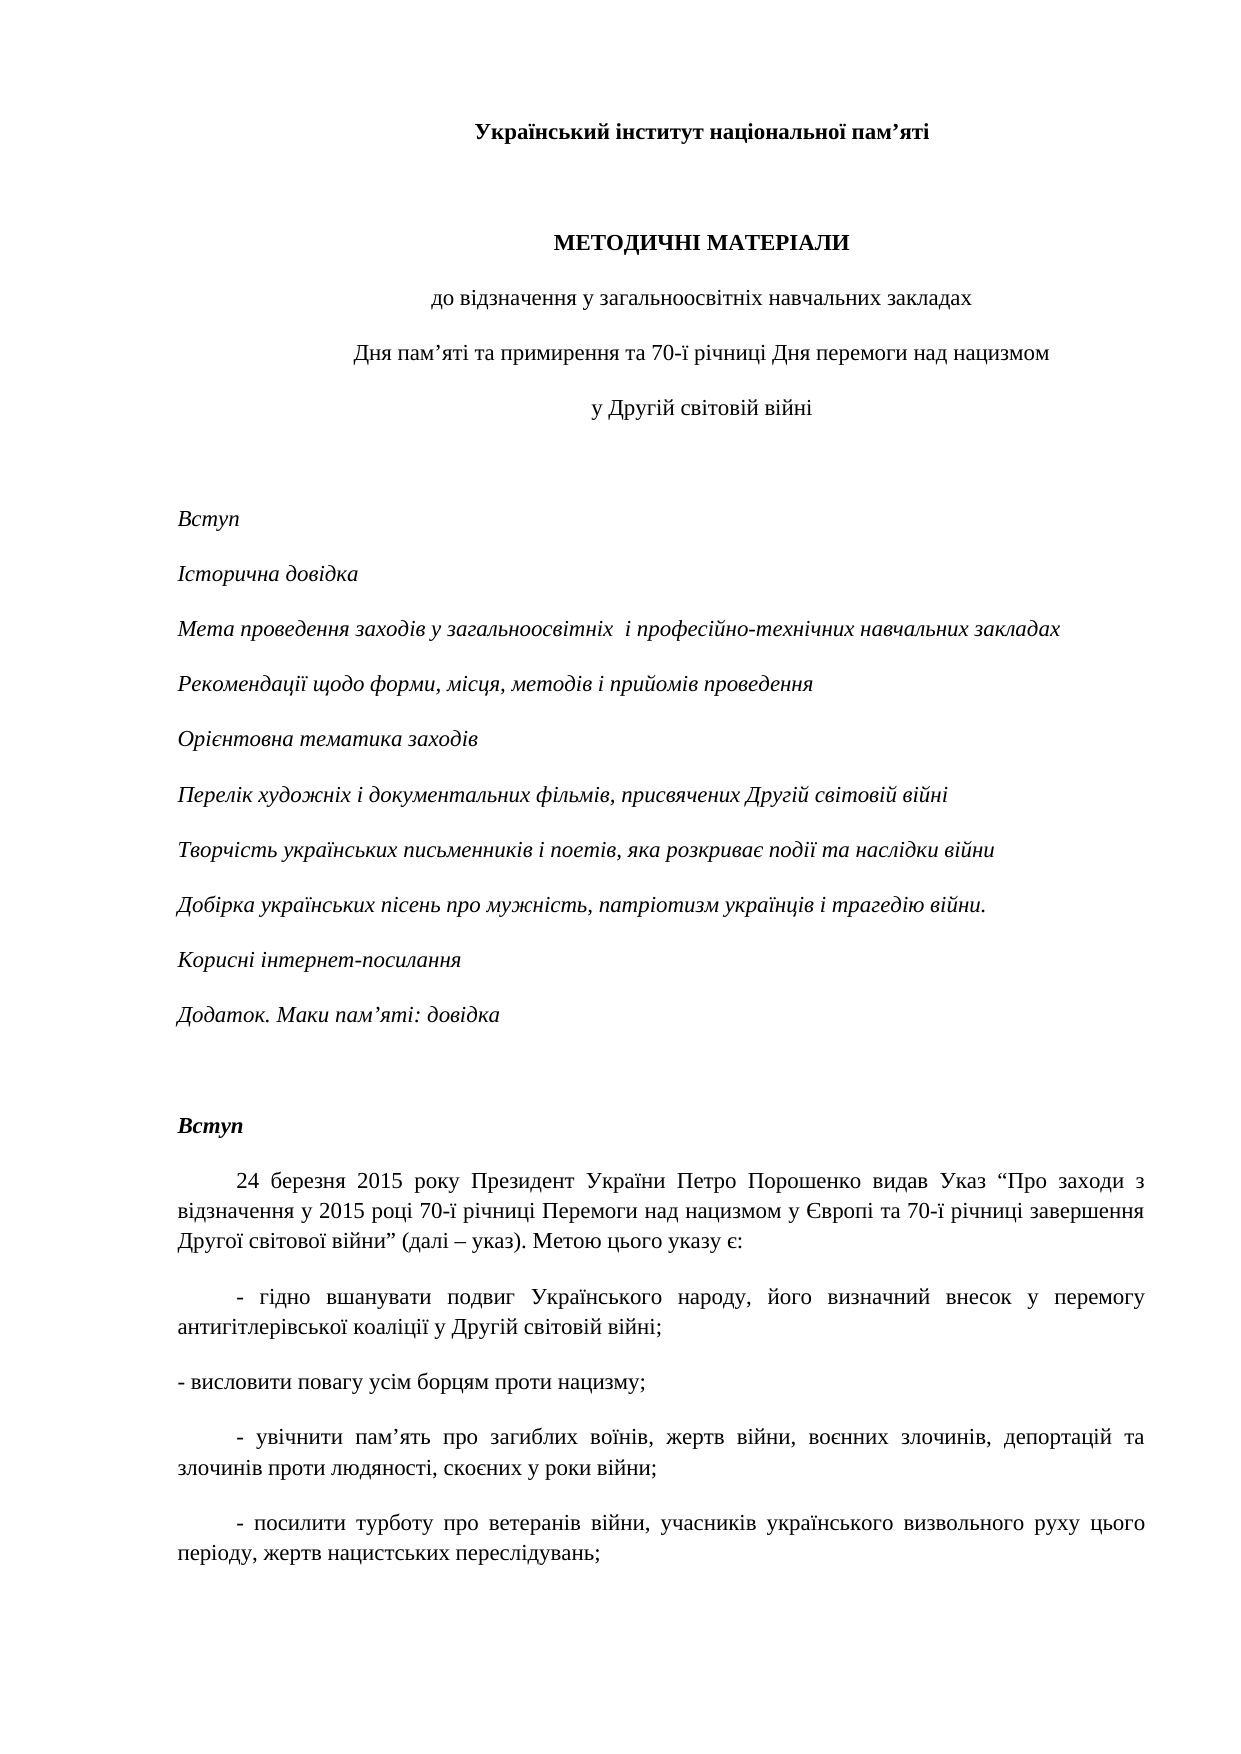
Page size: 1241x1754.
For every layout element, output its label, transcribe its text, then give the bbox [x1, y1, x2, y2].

text Корисні інтернет-посилання [177, 946, 1226, 973]
text Історична довідка [177, 560, 1226, 586]
text Додаток. Маки пам’яті: довідка [177, 1001, 1226, 1028]
text - увічнити пам’ять про загиблих воїнів, жертв війни, воєнних злочинів, депортацій та злочинів проти людяності, скоєних у роки війни; [177, 1423, 1147, 1480]
text - висловити повагу усім борцям проти нацизму; [118, 1368, 1226, 1394]
text 24 березня 2015 року Президент України Петро Порошенко видав Указ “Про заходи з відзначення у 2015 році 70-ї річниці Перемоги над нацизмом у Європі та 70-ї річниці завершення Другої світової війни” (далі – указ). Метою цього указу є: [177, 1167, 1147, 1254]
text Український інститут національної пам’яті [177, 118, 1226, 144]
text Орієнтовна тематика заходів [177, 725, 1226, 752]
text Мета проведення заходів у загальноосвітніх і професійно-технічних навчальних закладах [177, 615, 1226, 641]
text МЕТОДИЧНІ МАТЕРІАЛИ [177, 228, 1226, 255]
text - гідно вшанувати подвиг Українського народу, його визначний внесок у перемогу антигітлерівської коаліції у Другій світовій війні; [177, 1283, 1147, 1339]
text Вступ [177, 1112, 1226, 1138]
text Дня пам’яті та примирення та 70-ї річниці Дня перемоги над нацизмом [177, 339, 1226, 365]
text - посилити турботу про ветеранів війни, учасників українського визвольного руху цього періоду, жертв нацистських переслідувань; [177, 1509, 1147, 1565]
text Перелік художніх і документальних фільмів, присвячених Другій світовій війні [177, 781, 1226, 807]
text у Другій світовій війні [177, 394, 1226, 421]
text Вступ [177, 504, 1226, 531]
text Рекомендації щодо форми, місця, методів і прийомів проведення [177, 670, 1226, 697]
text Творчість українських письменників і поетів, яка розкриває події та наслідки війни [177, 836, 1226, 862]
text до відзначення у загальноосвітніх навчальних закладах [177, 284, 1226, 310]
text Добірка українських пісень про мужність, патріотизм українців і трагедію війни. [177, 891, 1226, 917]
